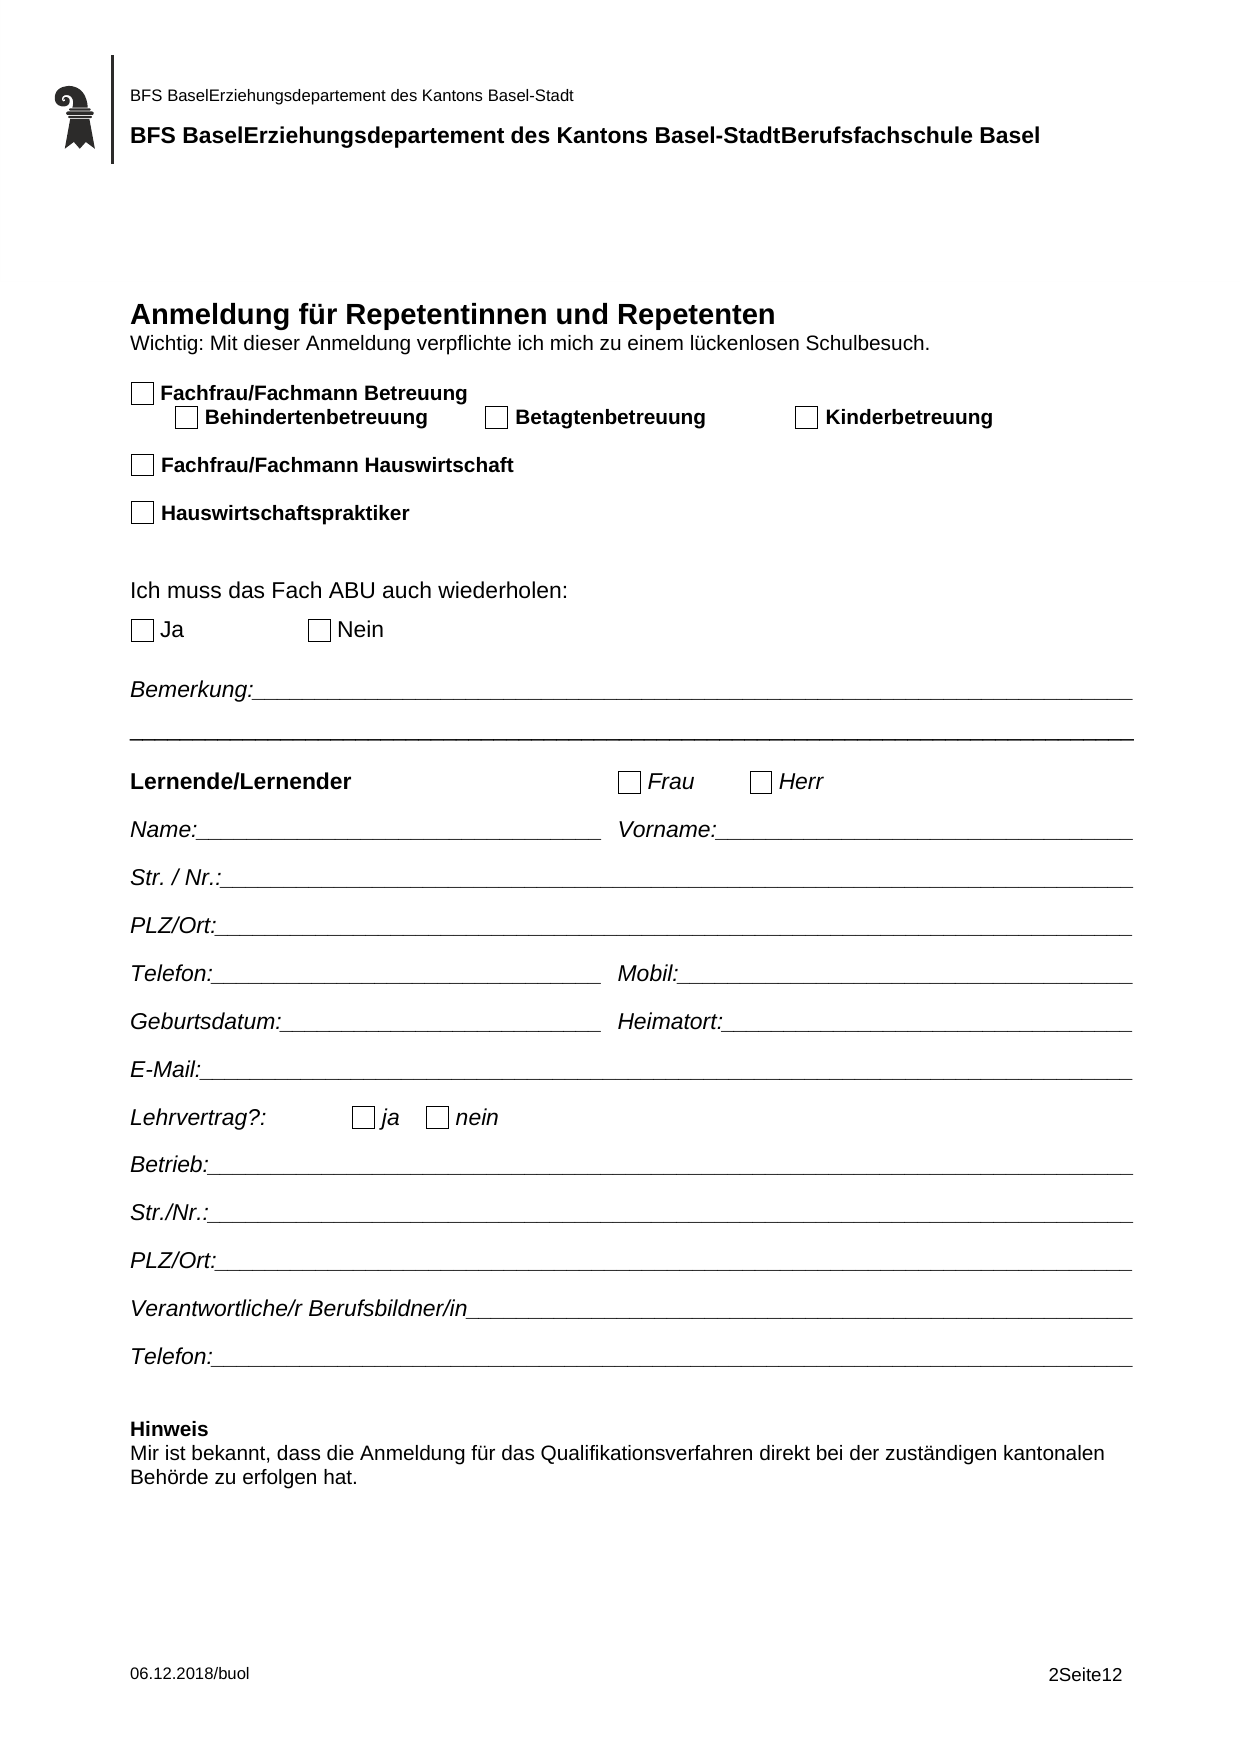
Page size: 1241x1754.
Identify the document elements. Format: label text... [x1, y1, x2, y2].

text Telefon: Mobil: [130, 960, 1137, 986]
text Telefon: [130, 1343, 1137, 1369]
text Anmeldung für Repetentinnen und Repetenten [130, 297, 1122, 330]
text Lehrvertrag?: ja nein [130, 1103, 1137, 1130]
text Geburtsdatum: Heimatort: [130, 1008, 1137, 1034]
text Hinweis [130, 1417, 1137, 1441]
text Verantwortliche/r Berufsbildner/in [130, 1295, 1137, 1321]
text Wichtig: Mit dieser Anmeldung verpflichte ich mich zu einem lückenlosen Schulbesuch. [130, 330, 1137, 354]
text E-Mail: [130, 1056, 1137, 1082]
text Hauswirtschaftspraktiker [154, 501, 1137, 524]
text Ich muss das Fach ABU auch wiederholen: [130, 577, 1137, 603]
text Mir ist bekannt, dass die Anmeldung für das Qualifikationsverfahren direkt bei der zuständigen kantonalen Behörde zu erfolgen hat. [130, 1441, 1137, 1489]
text Str. / Nr.: [130, 864, 1137, 890]
text Name: Vorname: [130, 816, 1137, 842]
text Behindertenbetreuung Betagtenbetreuung Kinderbetreuung [130, 405, 1137, 429]
text Bemerkung: [130, 676, 1137, 703]
text Fachfrau/Fachmann Hauswirtschaft [130, 453, 1137, 477]
text PLZ/Ort: [130, 1247, 1137, 1273]
text Lernende/Lernender Frau Herr [130, 768, 1137, 794]
text PLZ/Ort: [130, 912, 1137, 938]
text Betrieb: [130, 1151, 1137, 1178]
text Str./Nr.: [130, 1199, 1137, 1226]
text Fachfrau/Fachmann Betreuung [130, 381, 1137, 405]
text Ja Nein [130, 616, 1137, 642]
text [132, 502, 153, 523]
